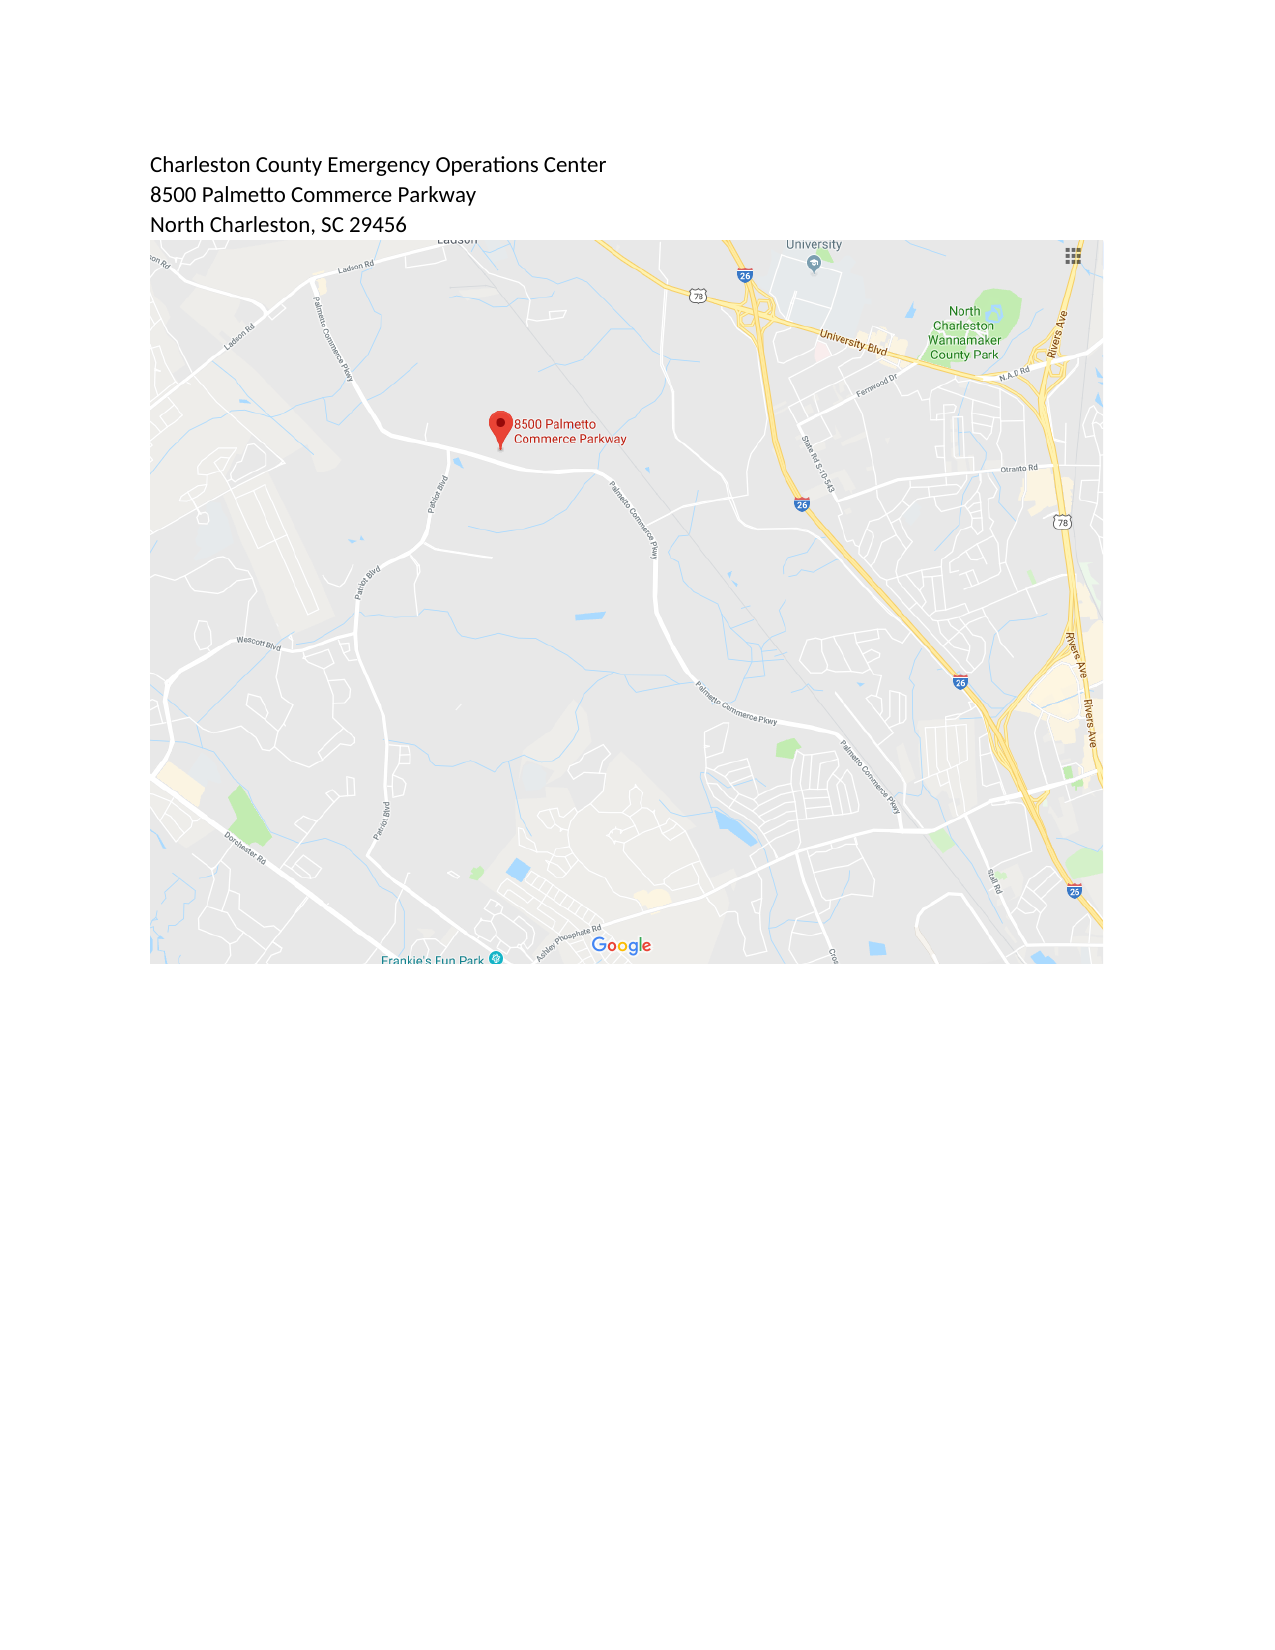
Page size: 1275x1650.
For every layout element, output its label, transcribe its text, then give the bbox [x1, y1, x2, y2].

picture [150, 240, 1104, 964]
text North Charleston, SC 29456 [150, 210, 1125, 238]
text Charleston County Emergency Operations Center [150, 150, 1125, 178]
text 8500 Palmetto Commerce Parkway [150, 180, 1125, 208]
